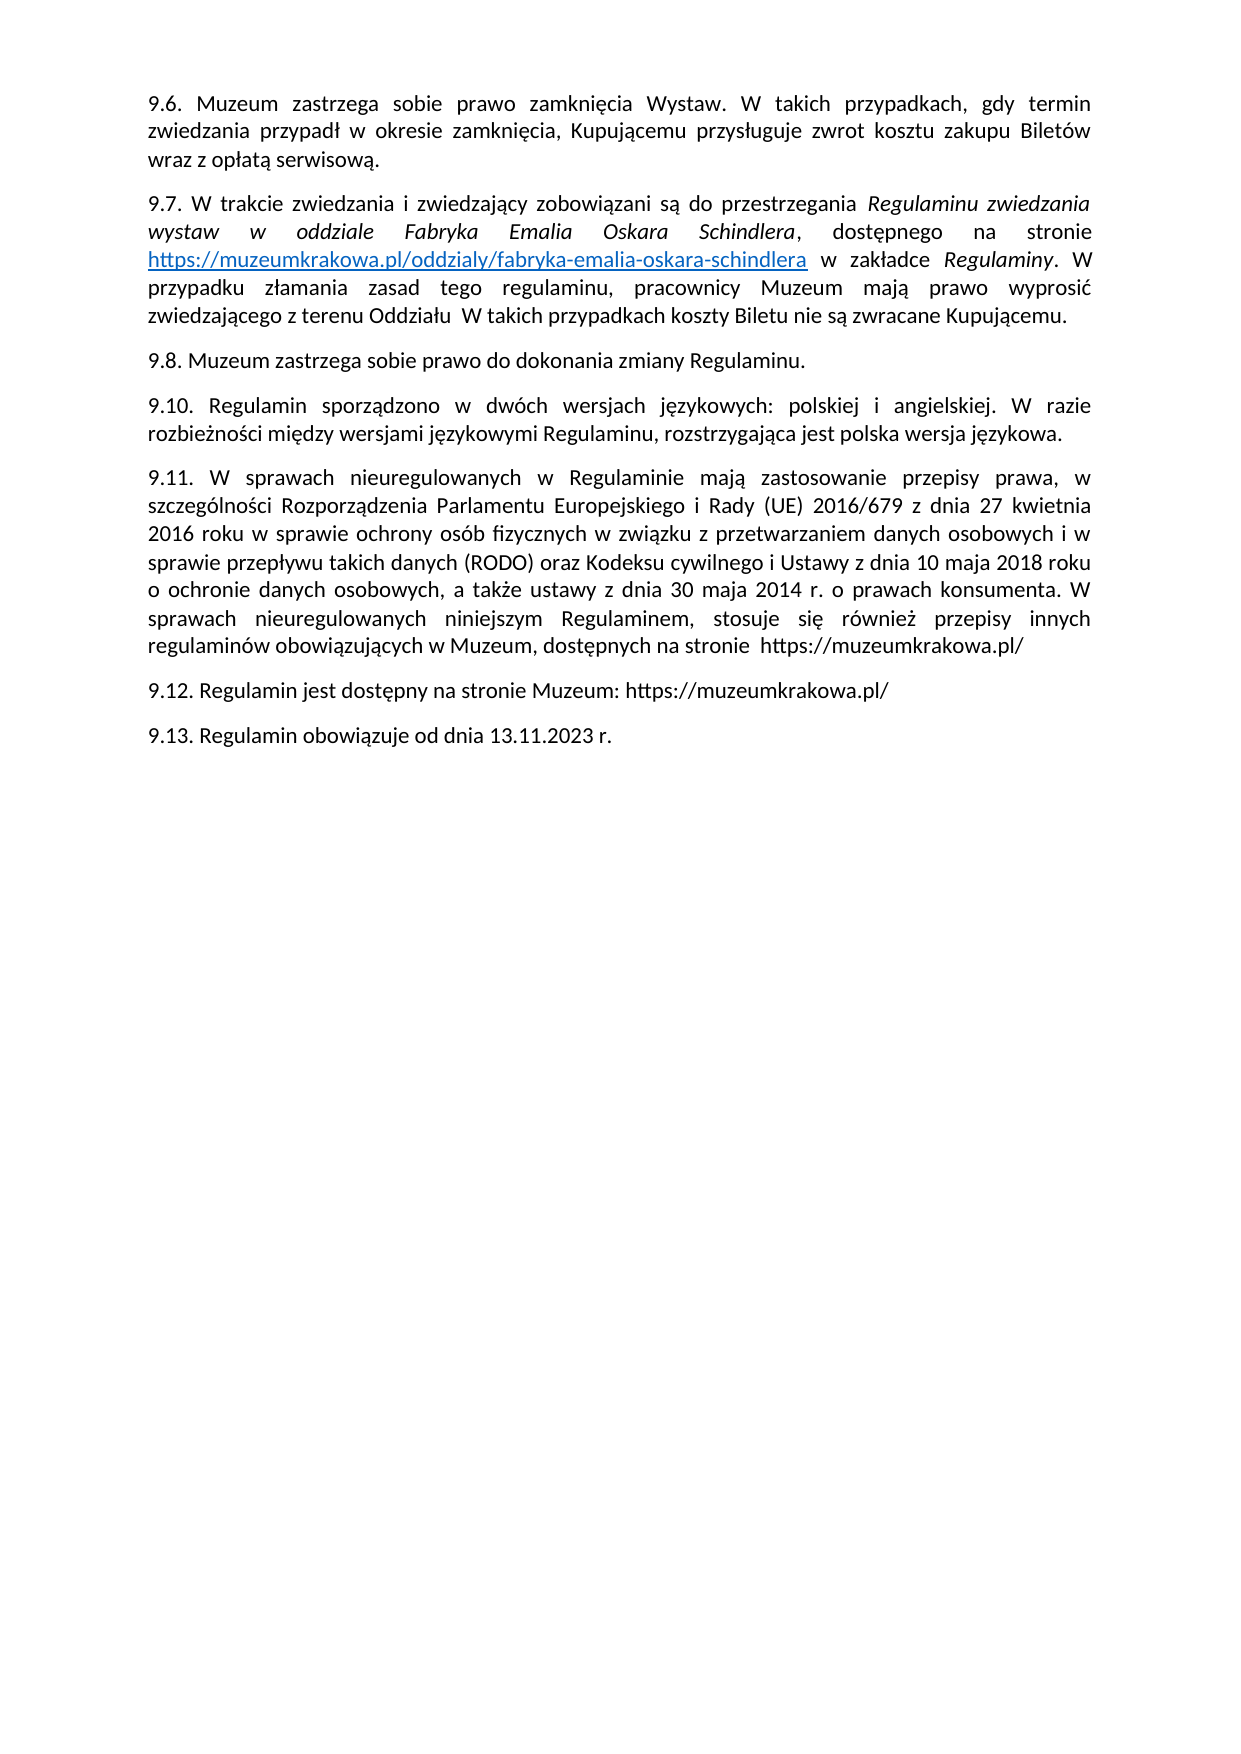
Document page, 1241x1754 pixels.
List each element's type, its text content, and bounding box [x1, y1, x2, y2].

text 9.13. Regulamin obowiązuje od dnia 13.11.2023 r. [148, 721, 1093, 749]
text 9.6. Muzeum zastrzega sobie prawo zamknięcia Wystaw. W takich przypadkach, gdy termin zwiedzania przypadł w okresie zamknięcia, Kupującemu przysługuje zwrot kosztu zakupu Biletów wraz z opłatą serwisową. [148, 89, 1093, 173]
text 9.8. Muzeum zastrzega sobie prawo do dokonania zmiany Regulaminu. [148, 346, 1093, 374]
text 9.10. Regulamin sporządzono w dwóch wersjach językowych: polskiej i angielskiej. W razie rozbieżności między wersjami językowymi Regulaminu, rozstrzygająca jest polska wersja językowa. [148, 391, 1093, 447]
text 9.11. W sprawach nieuregulowanych w Regulaminie mają zastosowanie przepisy prawa, w szczególności Rozporządzenia Parlamentu Europejskiego i Rady (UE) 2016/679 z dnia 27 kwietnia 2016 roku w sprawie ochrony osób fizycznych w związku z przetwarzaniem danych osobowych i w sprawie przepływu takich danych (RODO) oraz Kodeksu cywilnego i Ustawy z dnia 10 maja 2018 roku o ochronie danych osobowych, a także ustawy z dnia 30 maja 2014 r. o prawach konsumenta. W sprawach nieuregulowanych niniejszym Regulaminem, stosuje się również przepisy innych regulaminów obowiązujących w Muzeum, dostępnych na stronie https://muzeumkrakowa.pl/ [148, 463, 1093, 660]
text 9.7. W trakcie zwiedzania i zwiedzający zobowiązani są do przestrzegania Regulaminu zwiedzania wystaw w oddziale Fabryka Emalia Oskara Schindlera, dostępnego na stronie https://muzeumkrakowa.pl/oddzialy/fabryka-emalia-oskara-schindlera w zakładce Regulaminy. W przypadku złamania zasad tego regulaminu, pracownicy Muzeum mają prawo wyprosić zwiedzającego z terenu Oddziału W takich przypadkach koszty Biletu nie są zwracane Kupującemu. [148, 189, 1093, 329]
text 9.12. Regulamin jest dostępny na stronie Muzeum: https://muzeumkrakowa.pl/ [148, 676, 1093, 704]
